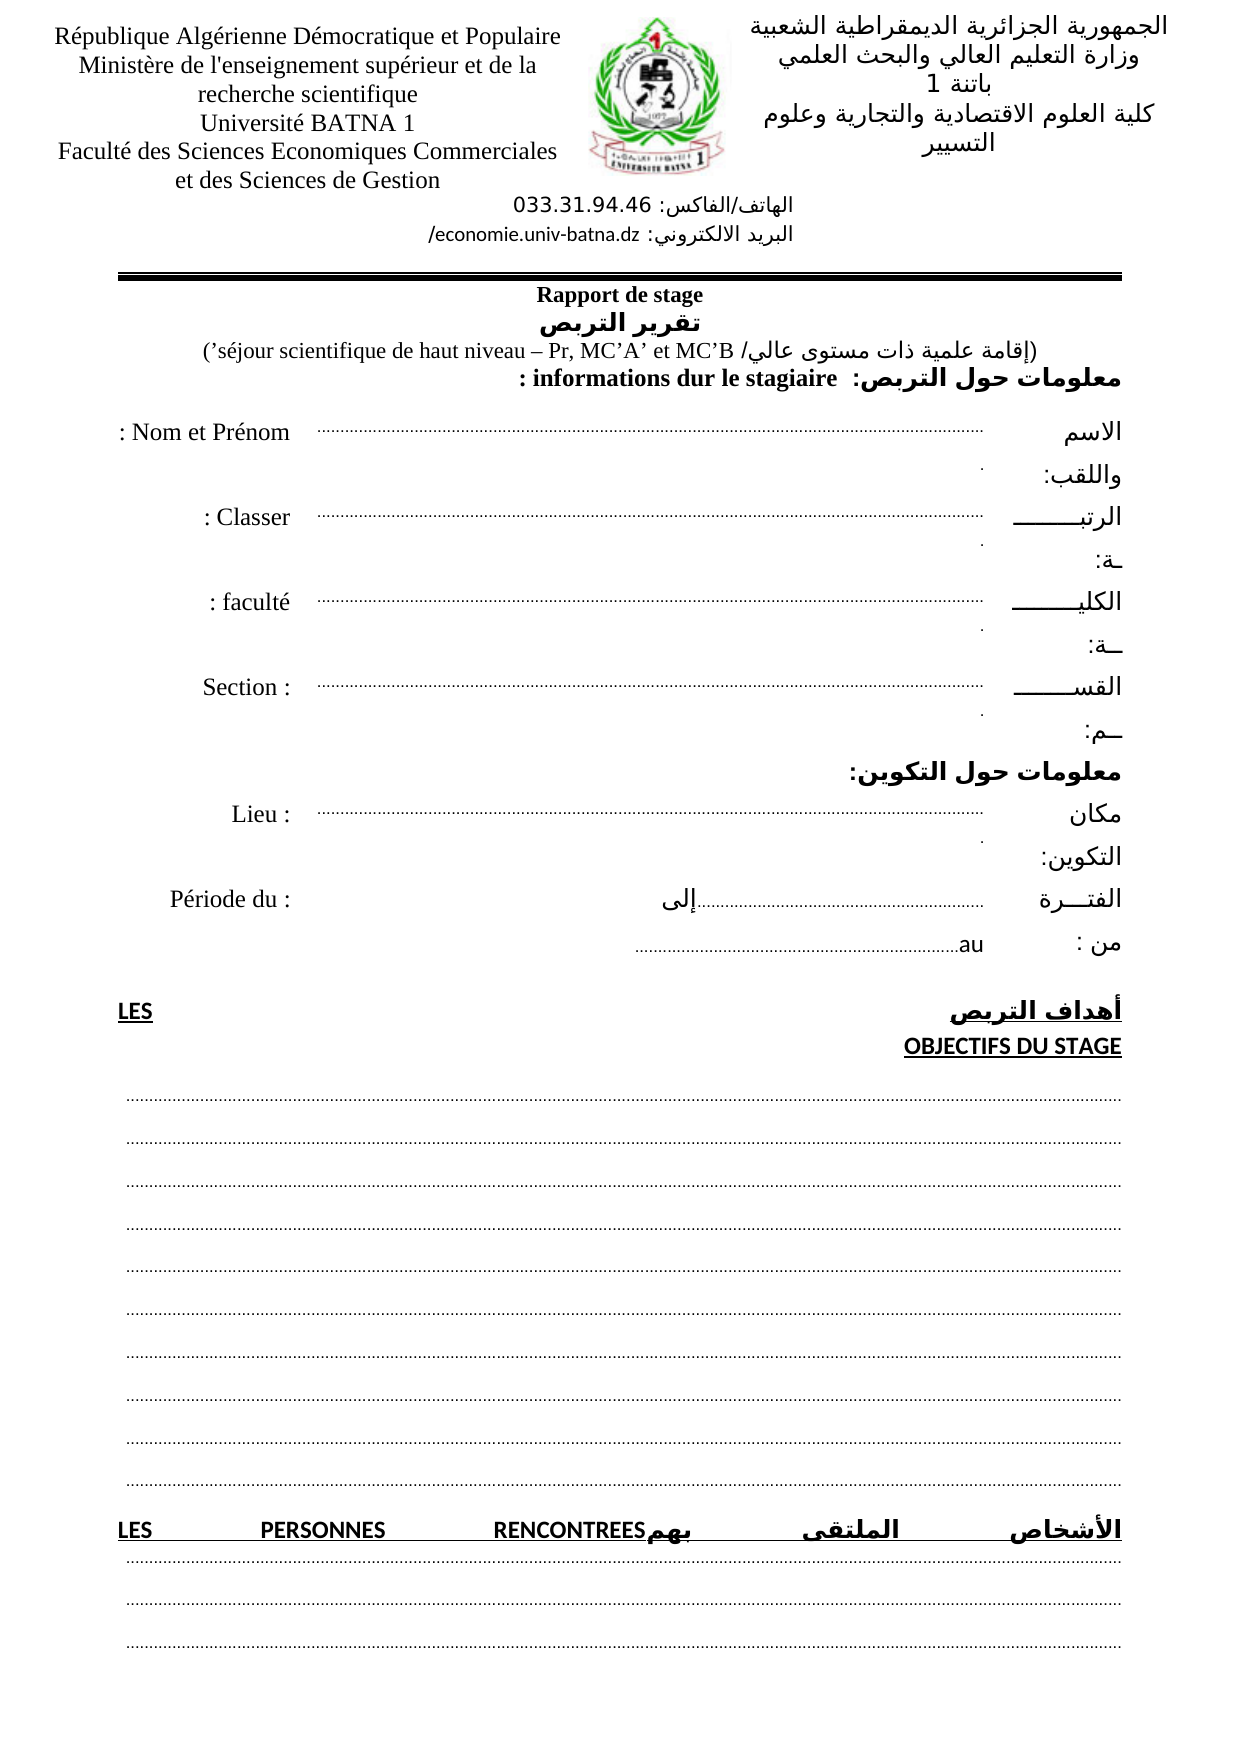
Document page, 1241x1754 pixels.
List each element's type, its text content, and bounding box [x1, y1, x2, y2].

table_cell ................................................................................................................................................. [302, 502, 995, 587]
table_cell faculté : [107, 587, 302, 672]
table_header ................................................................................................................................................. [302, 417, 995, 502]
text الأشخاص الملتقى بهمLES PERSONNES RENCONTREES ....................................................................................................................................................................................................................... [118, 1514, 1122, 1540]
table_header Nom et Prénom : [107, 417, 302, 502]
text تقرير التربص [118, 308, 1122, 337]
text معلومات حول التربص: informations dur le stagiaire : [118, 363, 1122, 392]
table_cell الفتـــرة من : [995, 884, 1133, 971]
table_cell Lieu : [107, 799, 302, 884]
table_cell مكان التكوين: [995, 799, 1133, 884]
table_cell ..............................................................إلى au...................................................................... [302, 884, 995, 971]
text أهداف التربص LES OBJECTIFS DU STAGE [118, 995, 1122, 1061]
table_cell الرتبــــــــــة: [995, 502, 1133, 587]
table_cell ................................................................................................................................................. [302, 799, 995, 884]
table_cell Classer : [107, 502, 302, 587]
table_cell القســــــــــم: [995, 672, 1133, 757]
table_cell Période du : [107, 884, 302, 971]
picture [587, 17, 732, 176]
table_cell الكليـــــــــــة: [995, 587, 1133, 672]
table_cell ................................................................................................................................................. [302, 672, 995, 757]
table_cell ................................................................................................................................................. [302, 587, 995, 672]
text Rapport de stage [118, 281, 1122, 308]
table_header الاسم واللقب: [995, 417, 1133, 502]
text (إقامة علمية ذات مستوى عالي/ séjour scientifique de haut niveau – Pr, MC’A’ et MC’B’) [118, 337, 1122, 363]
table_cell معلومات حول التكوين: [107, 757, 1133, 799]
table_cell Section : [107, 672, 302, 757]
text الأشخاص الملتقى بهمLES PERSONNES RENCONTREES ....................................................................................................................................................................................................................... [118, 1541, 1122, 1567]
